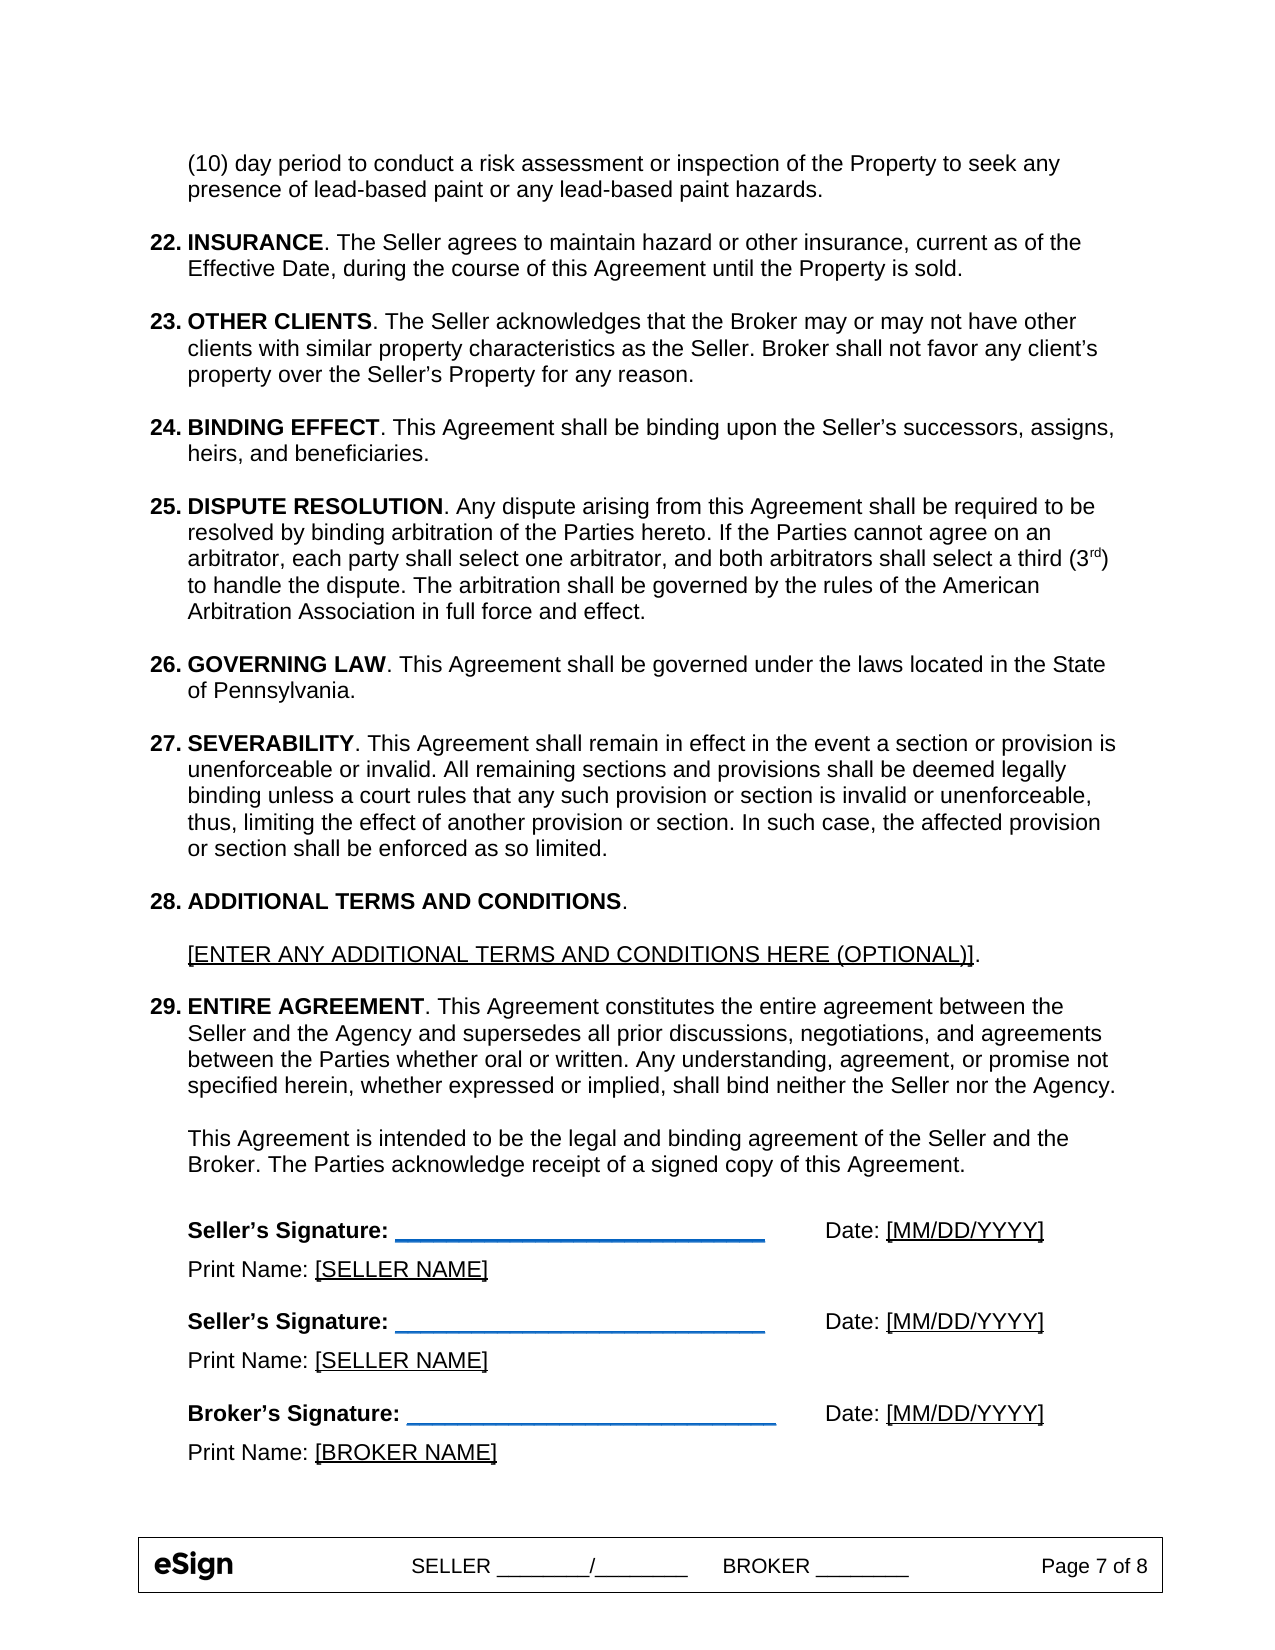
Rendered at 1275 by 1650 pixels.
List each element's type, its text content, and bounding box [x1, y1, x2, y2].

list BINDING EFFECT. This Agreement shall be binding upon the Seller’s successors, assigns, heirs, and beneficiaries. [150, 413, 1125, 466]
list Seller’s Signature: _____________________________ Date: [MM/DD/YYYY] [187, 1308, 1125, 1334]
list Print Name: [BROKER NAME] [187, 1439, 1125, 1465]
list INSURANCE. The Seller agrees to maintain hazard or other insurance, current as of the Effective Date, during the course of this Agreement until the Property is sold. [150, 229, 1125, 282]
list ADDITIONAL TERMS AND CONDITIONS. [150, 888, 1125, 914]
list DISPUTE RESOLUTION. Any dispute arising from this Agreement shall be required to be resolved by binding arbitration of the Parties hereto. If the Parties cannot agree on an arbitrator, each party shall select one arbitrator, and both arbitrators shall select a third (3rd) to handle the dispute. The arbitration shall be governed by the rules of the American Arbitration Association in full force and effect. [150, 493, 1125, 624]
list This Agreement is intended to be the legal and binding agreement of the Seller and the Broker. The Parties acknowledge receipt of a signed copy of this Agreement. [187, 1125, 1125, 1178]
list Print Name: [SELLER NAME] [187, 1256, 1125, 1282]
list Seller’s Signature: _____________________________ Date: [MM/DD/YYYY] [187, 1217, 1125, 1243]
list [150, 150, 1125, 203]
list ENTIRE AGREEMENT. This Agreement constitutes the entire agreement between the Seller and the Agency and supersedes all prior discussions, negotiations, and agreements between the Parties whether oral or written. Any understanding, agreement, or promise not specified herein, whether expressed or implied, shall bind neither the Seller nor the Agency. [150, 993, 1125, 1099]
list Broker’s Signature: _____________________________ Date: [MM/DD/YYYY] [187, 1400, 1125, 1426]
list GOVERNING LAW. This Agreement shall be governed under the laws located in the State of Pennsylvania. [150, 651, 1125, 703]
list OTHER CLIENTS. The Seller acknowledges that the Broker may or may not have other clients with similar property characteristics as the Seller. Broker shall not favor any client’s property over the Seller’s Property for any reason. [150, 308, 1125, 387]
list [ENTER ANY ADDITIONAL TERMS AND CONDITIONS HERE (OPTIONAL)]. [187, 941, 1125, 967]
picture [139, 1537, 251, 1591]
list Print Name: [SELLER NAME] [187, 1347, 1125, 1373]
list SEVERABILITY. This Agreement shall remain in effect in the event a section or provision is unenforceable or invalid. All remaining sections and provisions shall be deemed legally binding unless a court rules that any such provision or section is invalid or unenforceable, thus, limiting the effect of another provision or section. In such case, the affected provision or section shall be enforced as so limited. [150, 730, 1125, 862]
